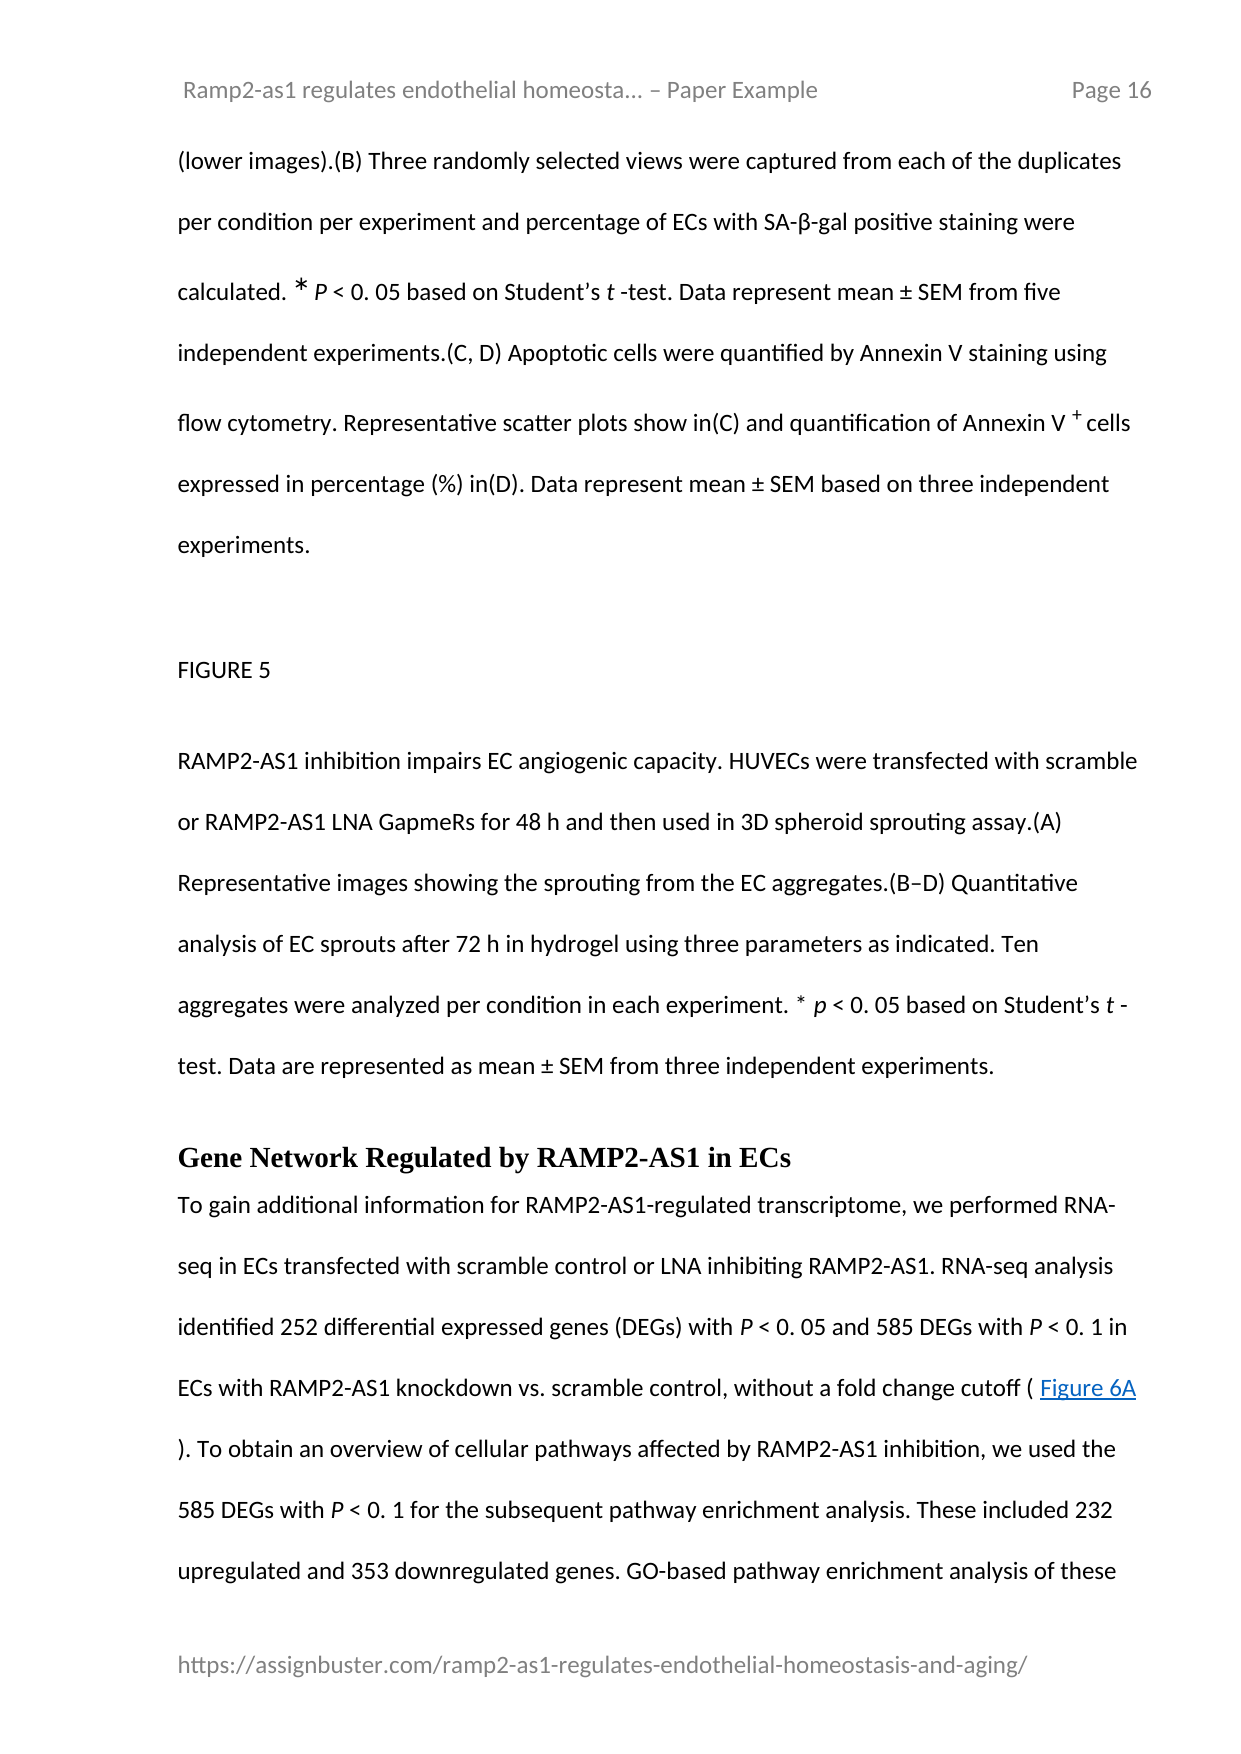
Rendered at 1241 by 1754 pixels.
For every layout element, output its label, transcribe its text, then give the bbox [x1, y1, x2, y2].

subtitle Gene Network Regulated by RAMP2-AS1 in ECs [177, 1141, 1152, 1174]
text FIGURE 5 [177, 619, 1152, 685]
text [177, 1189, 1152, 1586]
text RAMP2-AS1 inhibition impairs EC angiogenic capacity. HUVECs were transfected with scramble or RAMP2-AS1 LNA GapmeRs for 48 h and then used in 3D spheroid sprouting assay.(A) Representative images showing the sprouting from the EC aggregates.(B–D) Quantitative analysis of EC sprouts after 72 h in hydrogel using three parameters as indicated. Ten aggregates were analyzed per condition in each experiment. * p < 0. 05 based on Student’s t -test. Data are represented as mean ± SEM from three independent experiments. [177, 745, 1152, 1081]
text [177, 145, 1152, 559]
